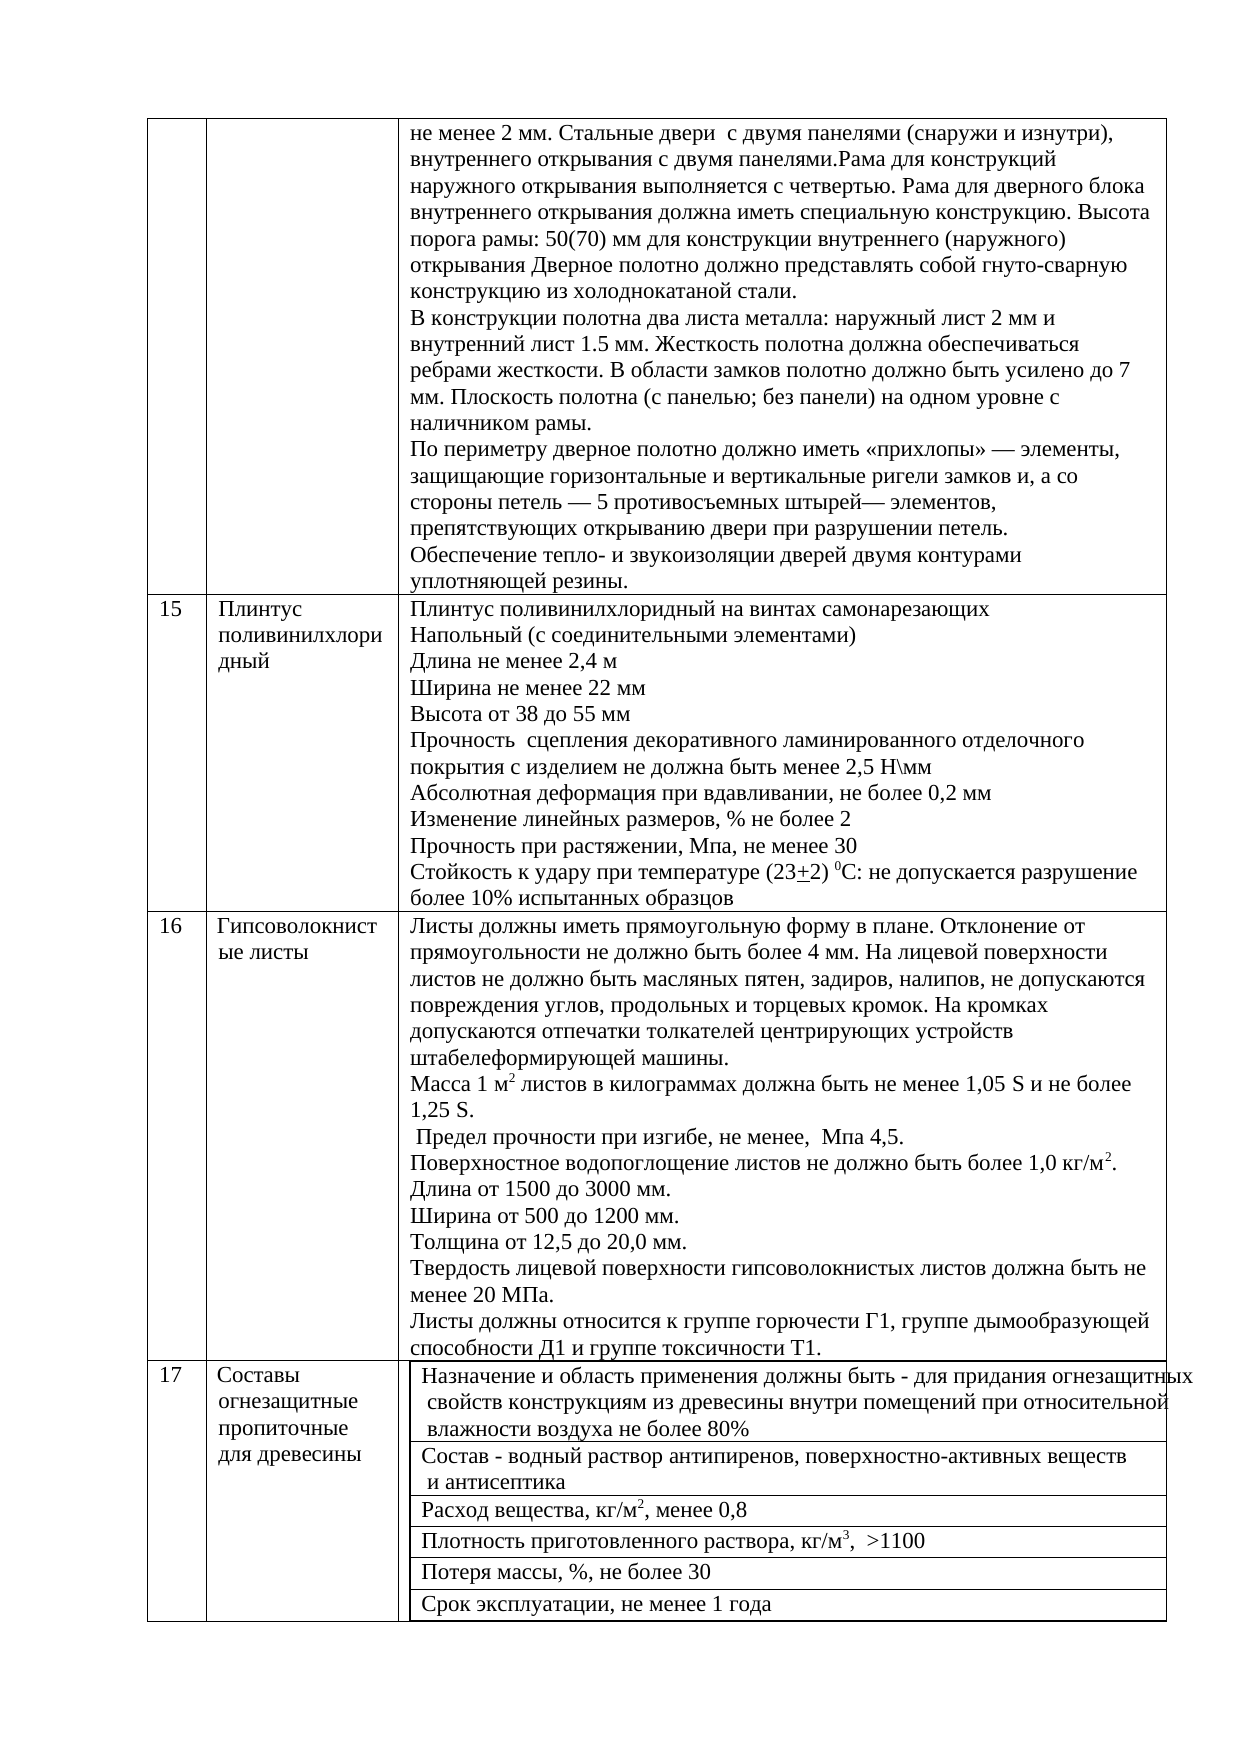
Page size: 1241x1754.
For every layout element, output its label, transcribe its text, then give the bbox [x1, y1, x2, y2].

table_cell 14 [148, 119, 206, 593]
table_cell 16 [148, 912, 206, 1360]
table_cell Листы должны иметь прямоугольную форму в плане. Отклонение от прямоугольности не должно быть более 4 мм. На лицевой поверхности листов не должно быть масляных пятен, задиров, налипов, не допускаются повреждения углов, продольных и торцевых кромок. На кромках допускаются отпечатки толкателей центрирующих устройств штабелеформирующей машины. Масса 1 м2 листов в килограммах должна быть не менее 1,05 S и не более 1,25 S. Предел прочности при изгибе, не менее, Мпа 4,5. Поверхностное водопоглощение листов не должно быть более 1,0 кг/м2. Длина от 1500 до 3000 мм. Ширина от 500 до 1200 мм. Толщина от 12,5 до 20,0 мм. Твердость лицевой поверхности гипсоволокнистых листов должна быть не менее 20 МПа. Листы должны относится к группе горючести Г1, группе дымообразующей способности Д1 и группе токсичности Т1. [399, 912, 1166, 1360]
table_cell [411, 1527, 1166, 1557]
table_cell Составы огнезащитные пропиточные для древесины [207, 1361, 398, 1621]
table_cell [411, 1496, 1166, 1526]
table_cell [411, 1362, 1166, 1441]
table_cell Плинтус поливинилхлоридный на винтах самонарезающих Напольный (с соединительными элементами) Длина не менее 2,4 м Ширина не менее 22 мм Высота от 38 до 55 мм Прочность сцепления декоративного ламинированного отделочного покрытия с изделием не должна быть менее 2,5 Н\мм Абсолютная деформация при вдавливании, не более 0,2 мм Изменение линейных размеров, % не более 2 Прочность при растяжении, Мпа, не менее 30 Стойкость к удару при температуре (23+2) 0С: не допускается разрушение более 10% испытанных образцов [399, 595, 1166, 911]
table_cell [399, 119, 1166, 593]
table_cell 15 [148, 595, 206, 911]
table_cell [411, 1590, 1166, 1620]
table_cell [411, 1558, 1166, 1589]
table_cell Плинтус поливинилхлоридный [207, 595, 398, 911]
table_cell 17 [148, 1361, 206, 1621]
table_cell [207, 119, 398, 593]
table_cell Гипсоволокнистые листы [207, 912, 398, 1360]
table_cell [411, 1442, 1166, 1495]
table_cell [399, 1361, 409, 1621]
